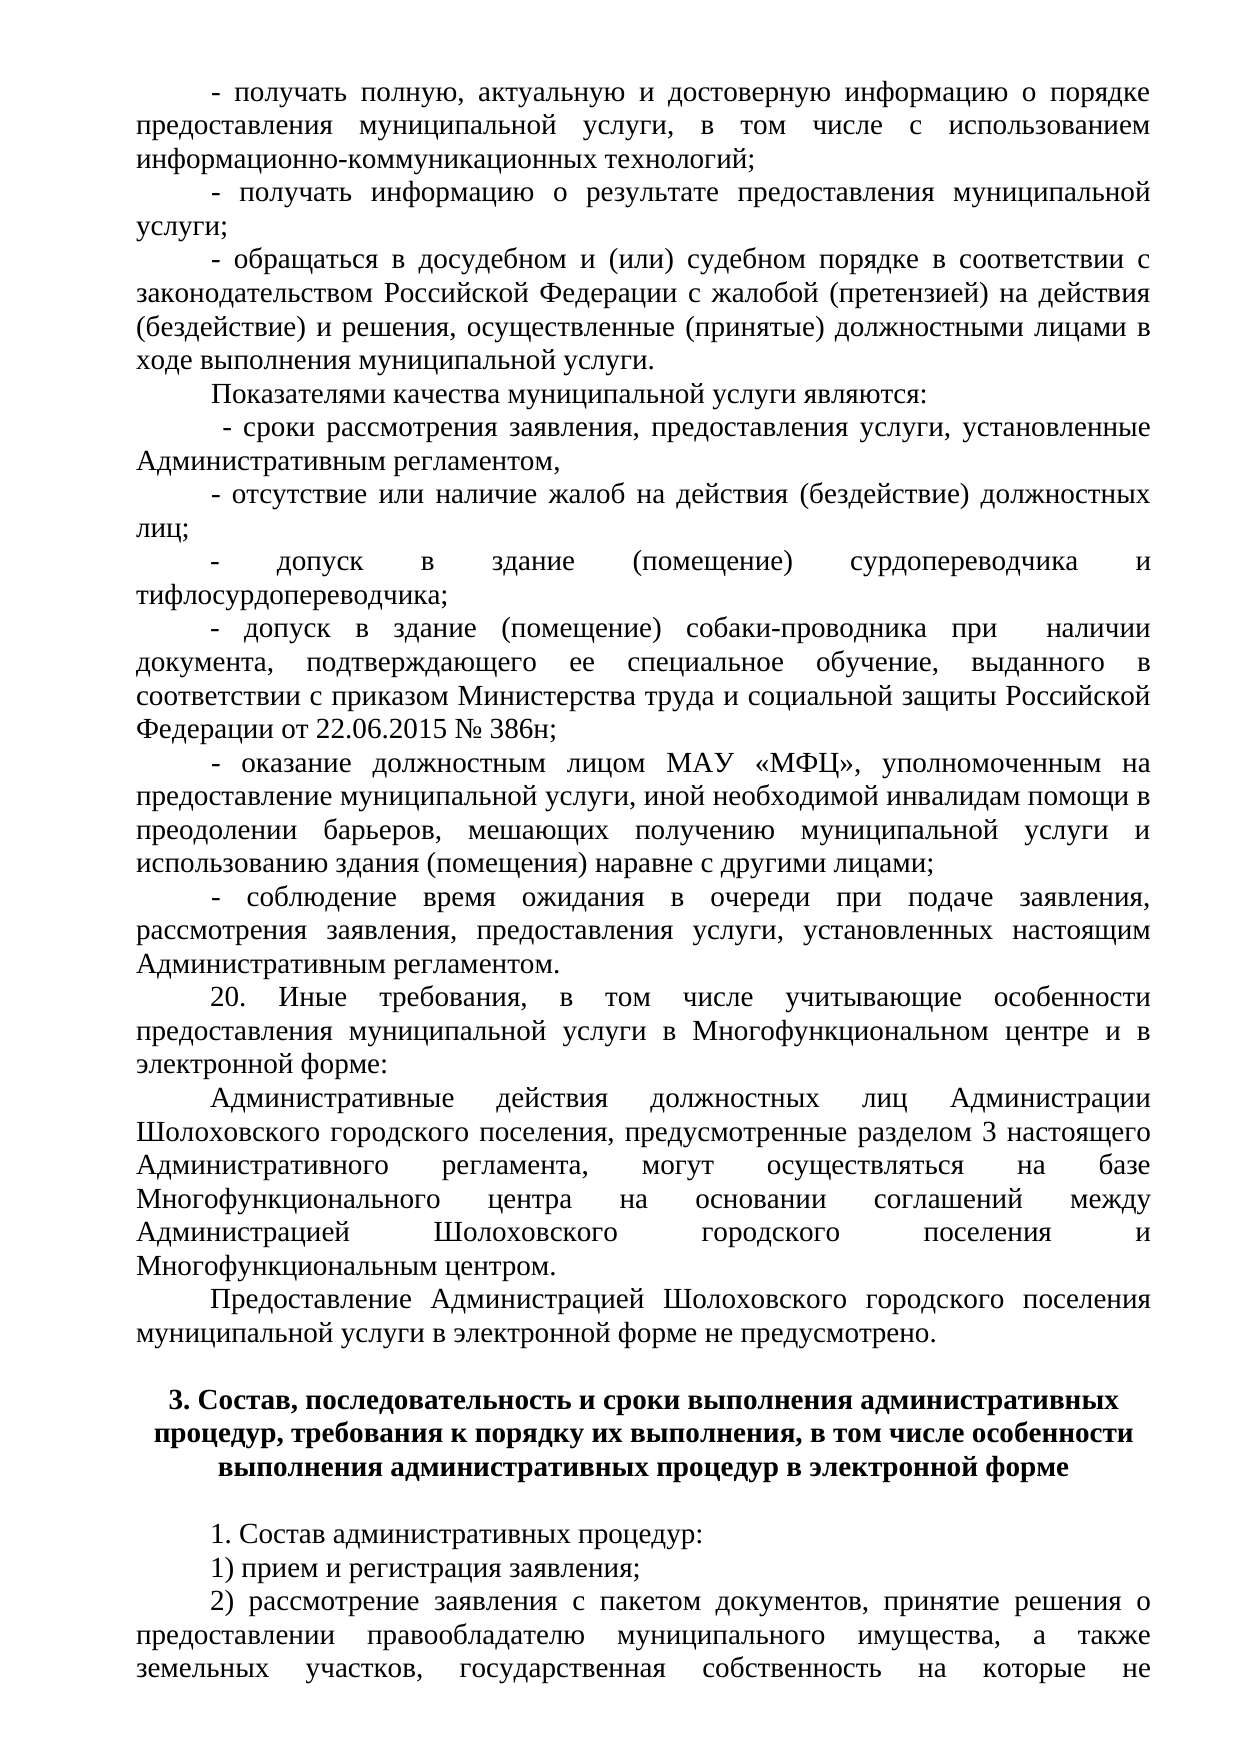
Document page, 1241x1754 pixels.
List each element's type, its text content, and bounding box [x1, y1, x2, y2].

text - получать информацию о результате предоставления муниципальной услуги; [136, 174, 1152, 242]
text - сроки рассмотрения заявления, предоставления услуги, установленные Административным регламентом, [136, 409, 1152, 476]
text - оказание должностным лицом МАУ «МФЦ», уполномоченным на предоставление муниципальной услуги, иной необходимой инвалидам помощи в преодолении барьеров, мешающих получению муниципальной услуги и использованию здания (помещения) наравне с другими лицами; [136, 745, 1152, 879]
text Предоставление Администрацией Шолоховского городского поселения муниципальной услуги в электронной форме не предусмотрено. [136, 1281, 1152, 1348]
text - соблюдение время ожидания в очереди при подаче заявления, рассмотрения заявления, предоставления услуги, установленных настоящим Административным регламентом. [136, 879, 1152, 979]
text Административные действия должностных лиц Администрации Шолоховского городского поселения, предусмотренные разделом 3 настоящего Административного регламента, могут осуществляться на базе Многофункционального центра на основании соглашений между Администрацией Шолоховского городского поселения и Многофункциональным центром. [136, 1080, 1152, 1281]
text - отсутствие или наличие жалоб на действия (бездействие) должностных лиц; [136, 476, 1152, 543]
text - допуск в здание (помещение) собаки-проводника при наличии документа, подтверждающего ее специальное обучение, выданного в соответствии с приказом Министерства труда и социальной защиты Российской Федерации от 22.06.2015 № 386н; [136, 611, 1152, 745]
text - допуск в здание (помещение) сурдопереводчика и тифлосурдопереводчика; [136, 543, 1152, 611]
text 1. Состав административных процедур: [136, 1516, 1152, 1550]
text - обращаться в досудебном и (или) судебном порядке в соответствии с законодательством Российской Федерации с жалобой (претензией) на действия (бездействие) и решения, осуществленные (принятые) должностными лицами в ходе выполнения муниципальной услуги. [136, 242, 1152, 376]
text 1) прием и регистрация заявления; [136, 1550, 1152, 1583]
text 20. Иные требования, в том числе учитывающие особенности предоставления муниципальной услуги в Многофункциональном центре и в электронной форме: [136, 979, 1152, 1080]
text 3. Состав, последовательность и сроки выполнения административных процедур, требования к порядку их выполнения, в том числе особенности выполнения административных процедур в электронной форме [136, 1382, 1152, 1483]
text Показателями качества муниципальной услуги являются: [136, 376, 1152, 409]
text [136, 1583, 1152, 1684]
text - получать полную, актуальную и достоверную информацию о порядке предоставления муниципальной услуги, в том числе с использованием информационно-коммуникационных технологий; [136, 74, 1152, 174]
